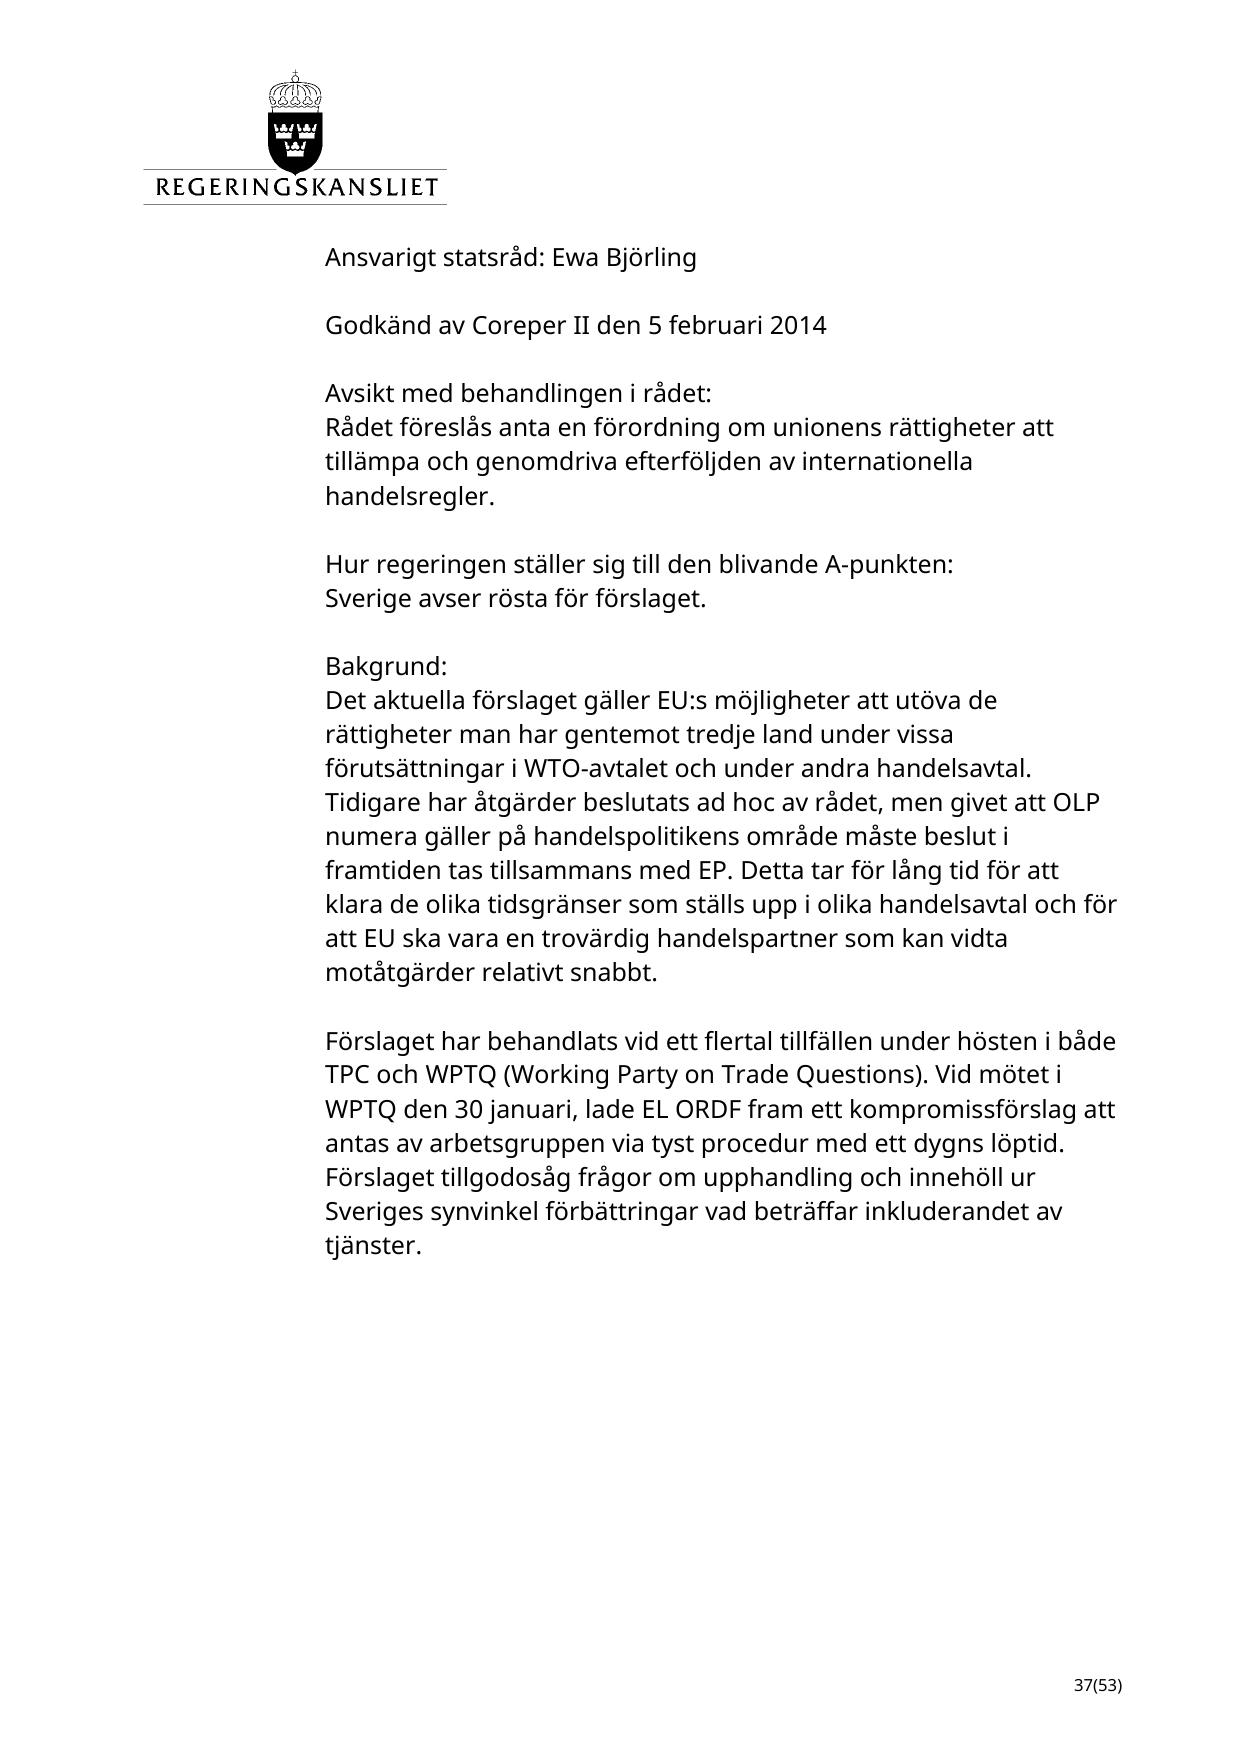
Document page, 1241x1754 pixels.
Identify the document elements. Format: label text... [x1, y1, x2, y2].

text Ansvarigt statsråd: Ewa Björling [325, 240, 1122, 274]
text Det aktuella förslaget gäller EU:s möjligheter att utöva de rättigheter man har gentemot tredje land under vissa förutsättningar i WTO-avtalet och under andra handelsavtal. Tidigare har åtgärder beslutats ad hoc av rådet, men givet att OLP numera gäller på handelspolitikens område måste beslut i framtiden tas tillsammans med EP. Detta tar för lång tid för att klara de olika tidsgränser som ställs upp i olika handelsavtal och för att EU ska vara en trovärdig handelspartner som kan vidta motåtgärder relativt snabbt. [325, 682, 1122, 989]
text Hur regeringen ställer sig till den blivande A-punkten: [325, 546, 1122, 580]
text Förslaget har behandlats vid ett flertal tillfällen under hösten i både TPC och WPTQ (Working Party on Trade Questions). Vid mötet i WPTQ den 30 januari, lade EL ORDF fram ett kompromissförslag att antas av arbetsgruppen via tyst procedur med ett dygns löptid. Förslaget tillgodosåg frågor om upphandling och innehöll ur Sveriges synvinkel förbättringar vad beträffar inkluderandet av tjänster. [325, 1023, 1122, 1262]
text Rådet föreslås anta en förordning om unionens rättigheter att tillämpa och genomdriva efterföljden av internationella handelsregler. [325, 410, 1122, 512]
text Bakgrund: [325, 648, 1122, 682]
text Avsikt med behandlingen i rådet: [325, 376, 1122, 410]
text Godkänd av Coreper II den 5 februari 2014 [325, 308, 1122, 342]
text Sverige avser rösta för förslaget. [325, 580, 1122, 614]
picture [141, 68, 449, 206]
